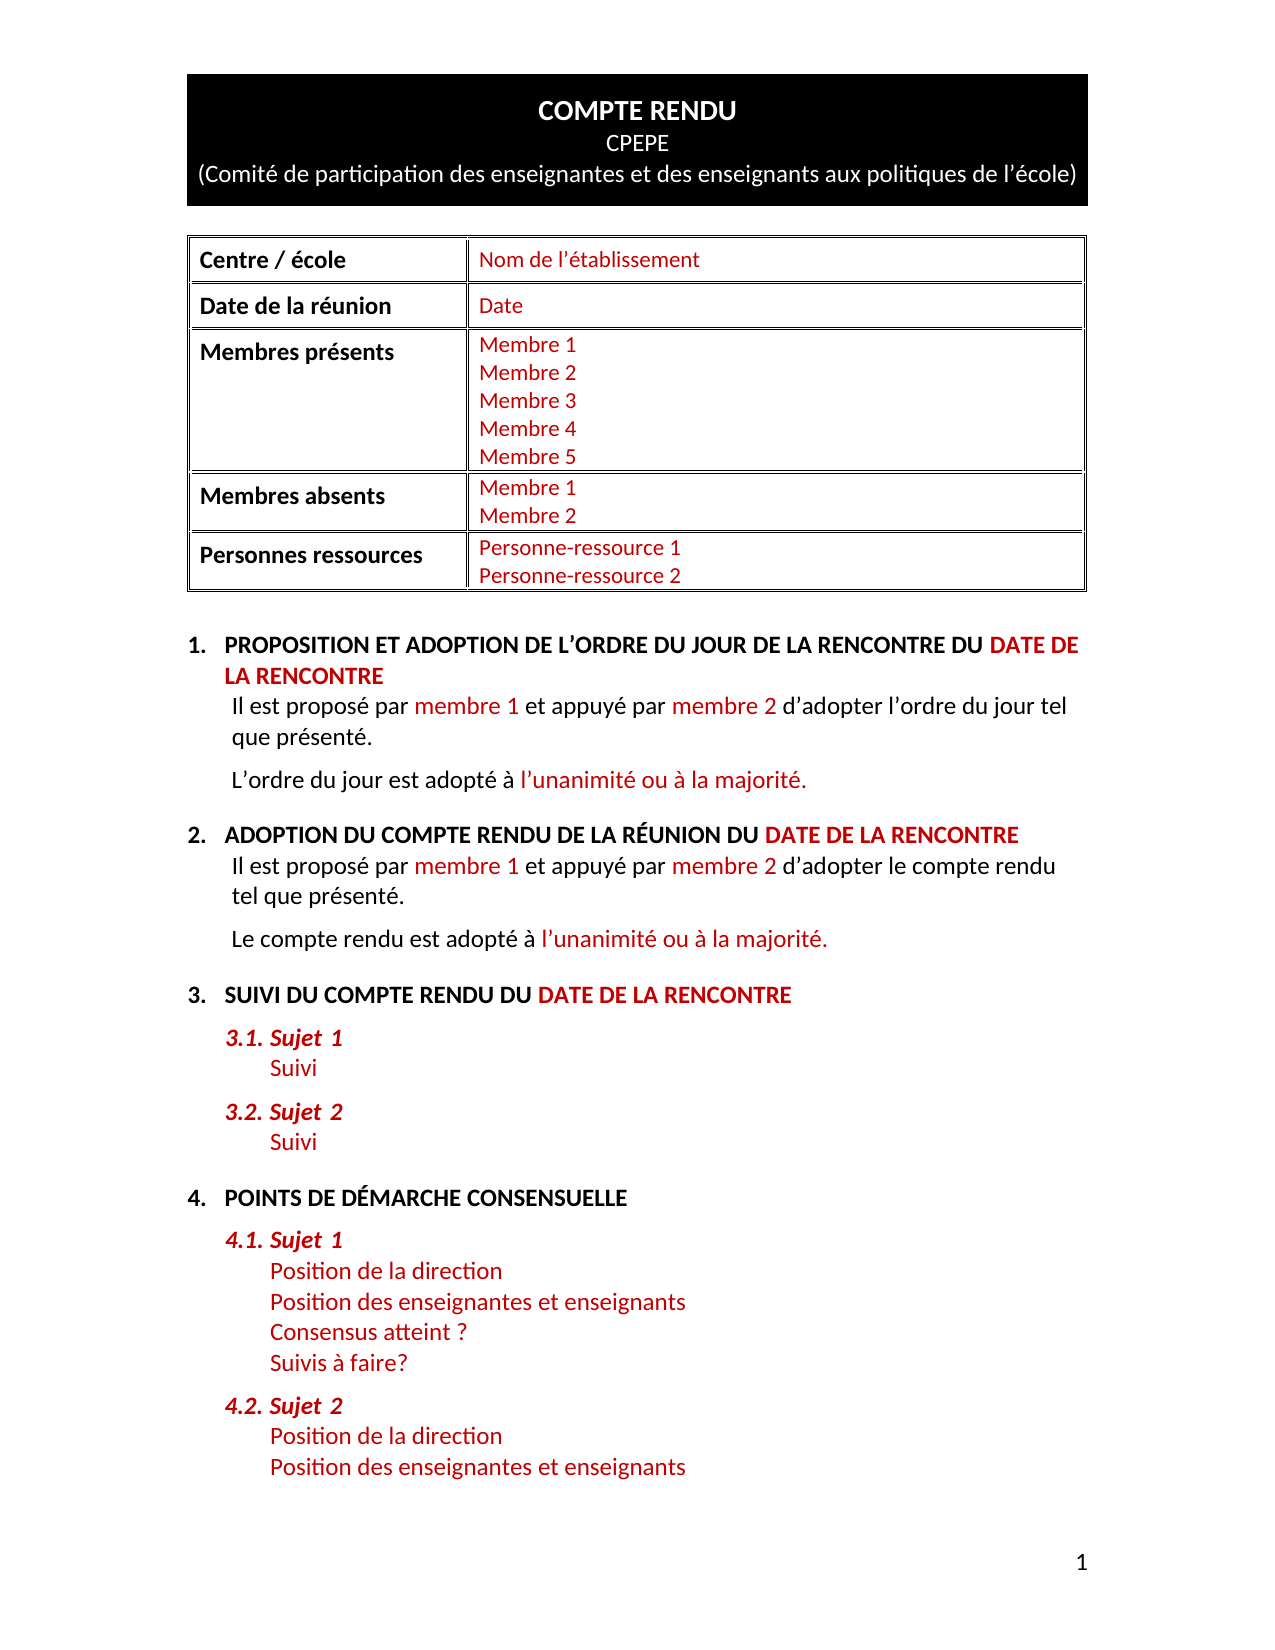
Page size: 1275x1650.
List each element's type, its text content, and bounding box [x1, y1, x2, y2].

list PROPOSITION ET ADOPTION DE L’ORDRE DU JOUR DE LA RENCONTRE DU DATE DE LA RENCONTRE [187, 629, 1088, 690]
text Position de la direction [270, 1420, 1088, 1451]
table_cell Date de la réunion [188, 281, 468, 327]
table_cell Personne-ressource 1 Personne-ressource 2 [468, 530, 1084, 589]
text Position des enseignantes et enseignants [270, 1451, 1088, 1481]
text Position des enseignantes et enseignants [270, 1286, 1088, 1316]
table_header Nom de l’établissement [468, 238, 1084, 281]
table_header Centre / école [188, 236, 468, 281]
list POINTS DE DÉMARCHE CONSENSUELLE [187, 1182, 1088, 1212]
table_cell Personnes ressources [190, 530, 468, 589]
list Sujet 2 [224, 1096, 1088, 1126]
text Suivi [270, 1126, 1088, 1157]
text Consensus atteint ? [270, 1316, 1088, 1347]
list Sujet 1 [225, 1022, 1088, 1053]
table_cell Membres absents [188, 470, 468, 529]
list ADOPTION DU COMPTE RENDU DE LA RÉUNION DU DATE DE LA RENCONTRE [187, 819, 1088, 850]
text Suivis à faire? [270, 1347, 1088, 1377]
table_cell Membres présents [188, 327, 468, 470]
text Suivi [270, 1053, 1088, 1083]
list Sujet 1 [225, 1225, 1088, 1255]
table_cell Date [468, 281, 1086, 327]
table_cell Membre 1 Membre 2 [468, 470, 1086, 529]
text Il est proposé par membre 1 et appuyé par membre 2 d’adopter l’ordre du jour tel que présenté. [232, 690, 1088, 751]
list Sujet 2 [224, 1390, 1088, 1420]
text L’ordre du jour est adopté à l’unanimité ou à la majorité. [231, 764, 1088, 794]
text Le compte rendu est adopté à l’unanimité ou à la majorité. [231, 923, 1088, 954]
text Position de la direction [270, 1255, 1088, 1286]
text Il est proposé par membre 1 et appuyé par membre 2 d’adopter le compte rendu tel que présenté. [232, 850, 1088, 911]
table_cell Membre 1 Membre 2 Membre 3 Membre 4 Membre 5 [468, 327, 1086, 470]
list SUIVI DU COMPTE RENDU DU DATE DE LA RENCONTRE [187, 979, 1088, 1009]
